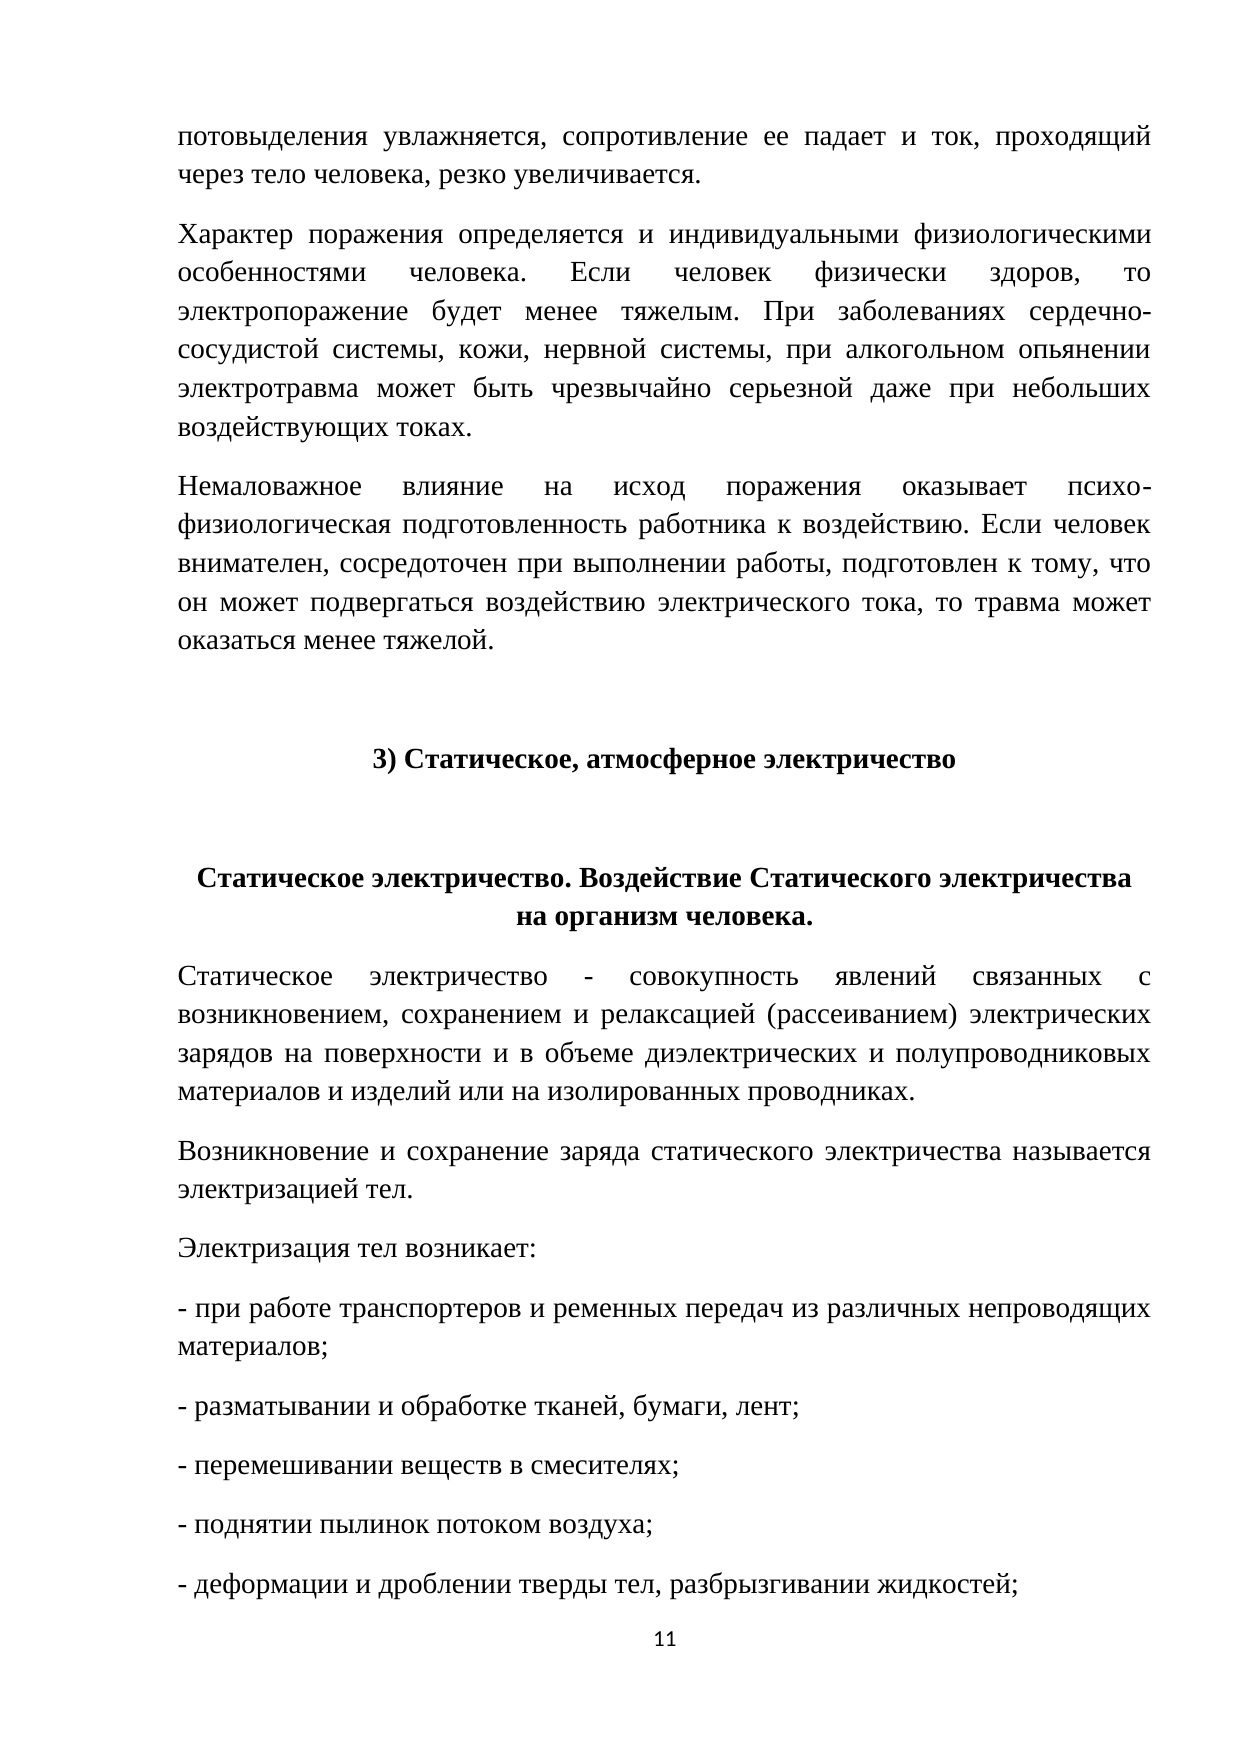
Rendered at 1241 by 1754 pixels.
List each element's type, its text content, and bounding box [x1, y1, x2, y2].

text - разматывании и обработке тканей, бумаги, лент; [177, 1388, 1152, 1421]
text - поднятии пылинок потоком воздуха; [177, 1507, 1152, 1540]
text - деформации и дроблении тверды тел, разбрызгивании жидкостей; [177, 1566, 1152, 1599]
text Электризация тел возникает: [177, 1231, 1152, 1264]
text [177, 118, 1152, 190]
text 3) Статическое, атмосферное электричество [177, 741, 1152, 774]
text Статическое электричество. Воздействие Статического электричества на организм человека. [177, 860, 1152, 932]
text Характер поражения определяется и индивидуальными физиологическими особенностями человека. Если человек физически здоров, то электропоражение будет менее тяжелым. При заболеваниях сердечно-сосудистой системы, кожи, нервной системы, при алкогольном опьянении электротравма может быть чрезвычайно серьезной даже при небольших воздействующих токах. [177, 216, 1152, 442]
text Статическое электричество - совокупность явлений связанных с возникновением, сохранением и релаксацией (рассеиванием) электрических зарядов на поверхности и в объеме диэлектрических и полупроводниковых материалов и изделий или на изолированных проводниках. [177, 958, 1152, 1107]
text Возникновение и сохранение заряда статического электричества называется электризацией тел. [177, 1133, 1152, 1205]
text Немаловажное влияние на исход поражения оказывает психофизиологическая подготовленность работника к воздействию. Если человек внимателен, сосредоточен при выполнении работы, подготовлен к тому, что он может подвергаться воздействию электрического тока, то травма может оказаться менее тяжелой. [177, 468, 1152, 656]
text - при работе транспортеров и ременных передач из различных непроводящих материалов; [177, 1290, 1152, 1362]
text - перемешивании веществ в смесителях; [177, 1447, 1152, 1481]
